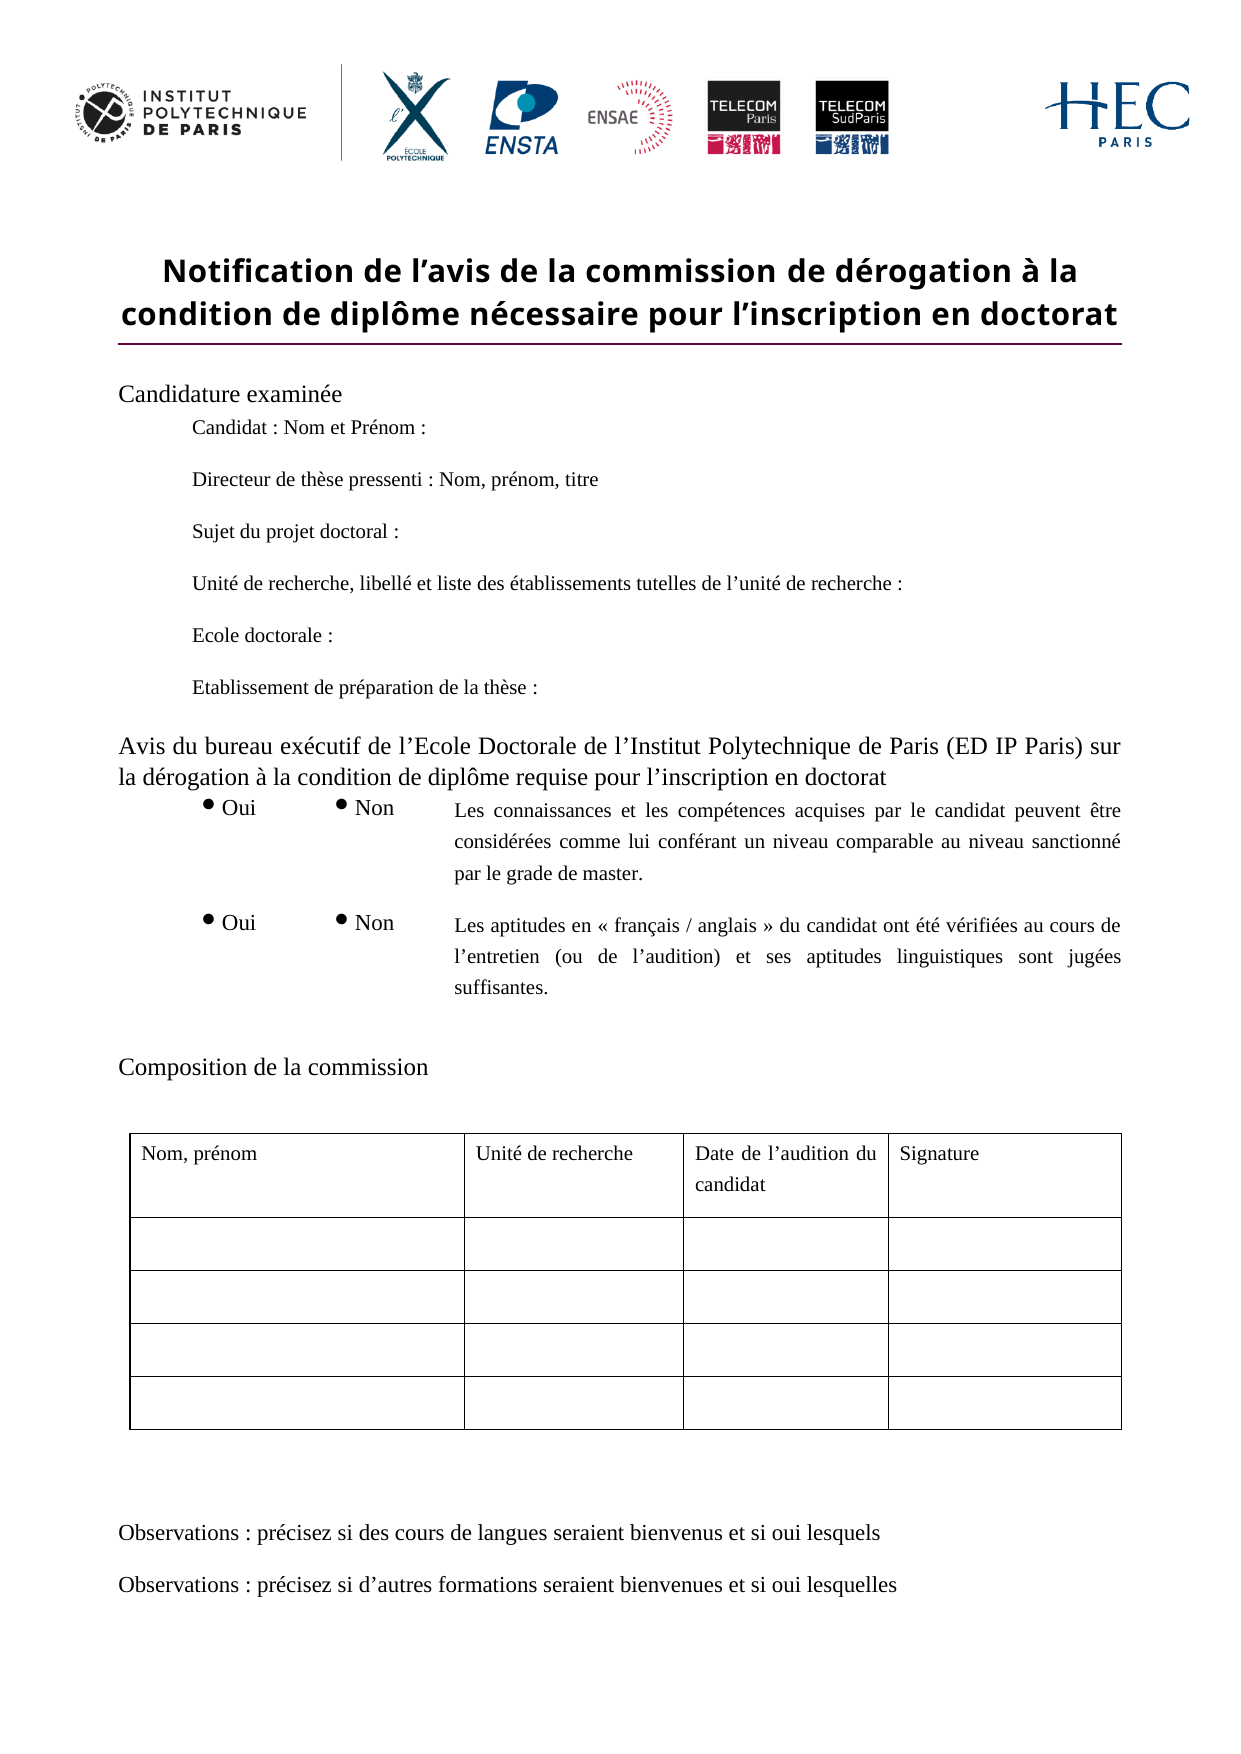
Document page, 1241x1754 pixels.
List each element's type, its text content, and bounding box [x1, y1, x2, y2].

subtitle Candidature examinée [118, 376, 1122, 407]
table_cell [684, 1324, 888, 1376]
table_cell [889, 1218, 1121, 1270]
table_header Signature [889, 1134, 1121, 1217]
table_header Unité de recherche [465, 1134, 683, 1217]
table_cell [889, 1377, 1121, 1429]
text Candidat : Nom et Prénom : [192, 407, 1122, 439]
table_cell [131, 1271, 464, 1323]
table_cell [684, 1271, 888, 1323]
text Etablissement de préparation de la thèse : [192, 668, 1122, 699]
table_cell [131, 1218, 464, 1270]
table_cell [465, 1324, 683, 1376]
table_cell [131, 1324, 464, 1376]
table_header Les connaissances et les compétences acquises par le candidat peuvent être considérées comme lui conférant un niveau comparable au niveau sanctionné par le grade de master. [443, 791, 1133, 905]
subtitle Composition de la commission [118, 1049, 1122, 1080]
text Directeur de thèse pressenti : Nom, prénom, titre [192, 459, 1122, 491]
table_cell [889, 1324, 1121, 1376]
title Notification de l’avis de la commission de dérogation à la condition de diplôme nécessaire pour l’inscription en doctorat [118, 249, 1122, 343]
table_header Non [325, 791, 443, 905]
text Ecole doctorale : [192, 616, 1122, 647]
table_cell [465, 1377, 683, 1429]
picture [1037, 72, 1196, 156]
picture [75, 64, 891, 161]
subtitle Avis du bureau exécutif de l’Ecole Doctorale de l’Institut Polytechnique de Paris (ED IP Paris) sur la dérogation à la condition de diplôme requise pour l’inscription en doctorat [118, 728, 1122, 791]
table_header Nom, prénom [131, 1134, 464, 1217]
table_cell Oui [192, 905, 325, 1020]
table_cell [684, 1377, 888, 1429]
text Unité de recherche, libellé et liste des établissements tutelles de l’unité de recherche : [192, 564, 1122, 595]
text Observations : précisez si d’autres formations seraient bienvenues et si oui lesquelles [118, 1566, 1122, 1597]
table_cell [465, 1271, 683, 1323]
table_cell [889, 1271, 1121, 1323]
table_cell [465, 1218, 683, 1270]
table_cell Non [325, 905, 443, 1020]
text Sujet du projet doctoral : [192, 512, 1122, 543]
table_cell Les aptitudes en « français / anglais » du candidat ont été vérifiées au cours de l’entretien (ou de l’audition) et ses aptitudes linguistiques sont jugées suffisantes. [443, 905, 1133, 1020]
table_cell [684, 1218, 888, 1270]
table_header Oui [192, 791, 325, 905]
text Observations : précisez si des cours de langues seraient bienvenus et si oui lesquels [118, 1514, 1122, 1545]
table_header Date de l’audition du candidat [684, 1134, 888, 1217]
table_cell [131, 1377, 464, 1429]
